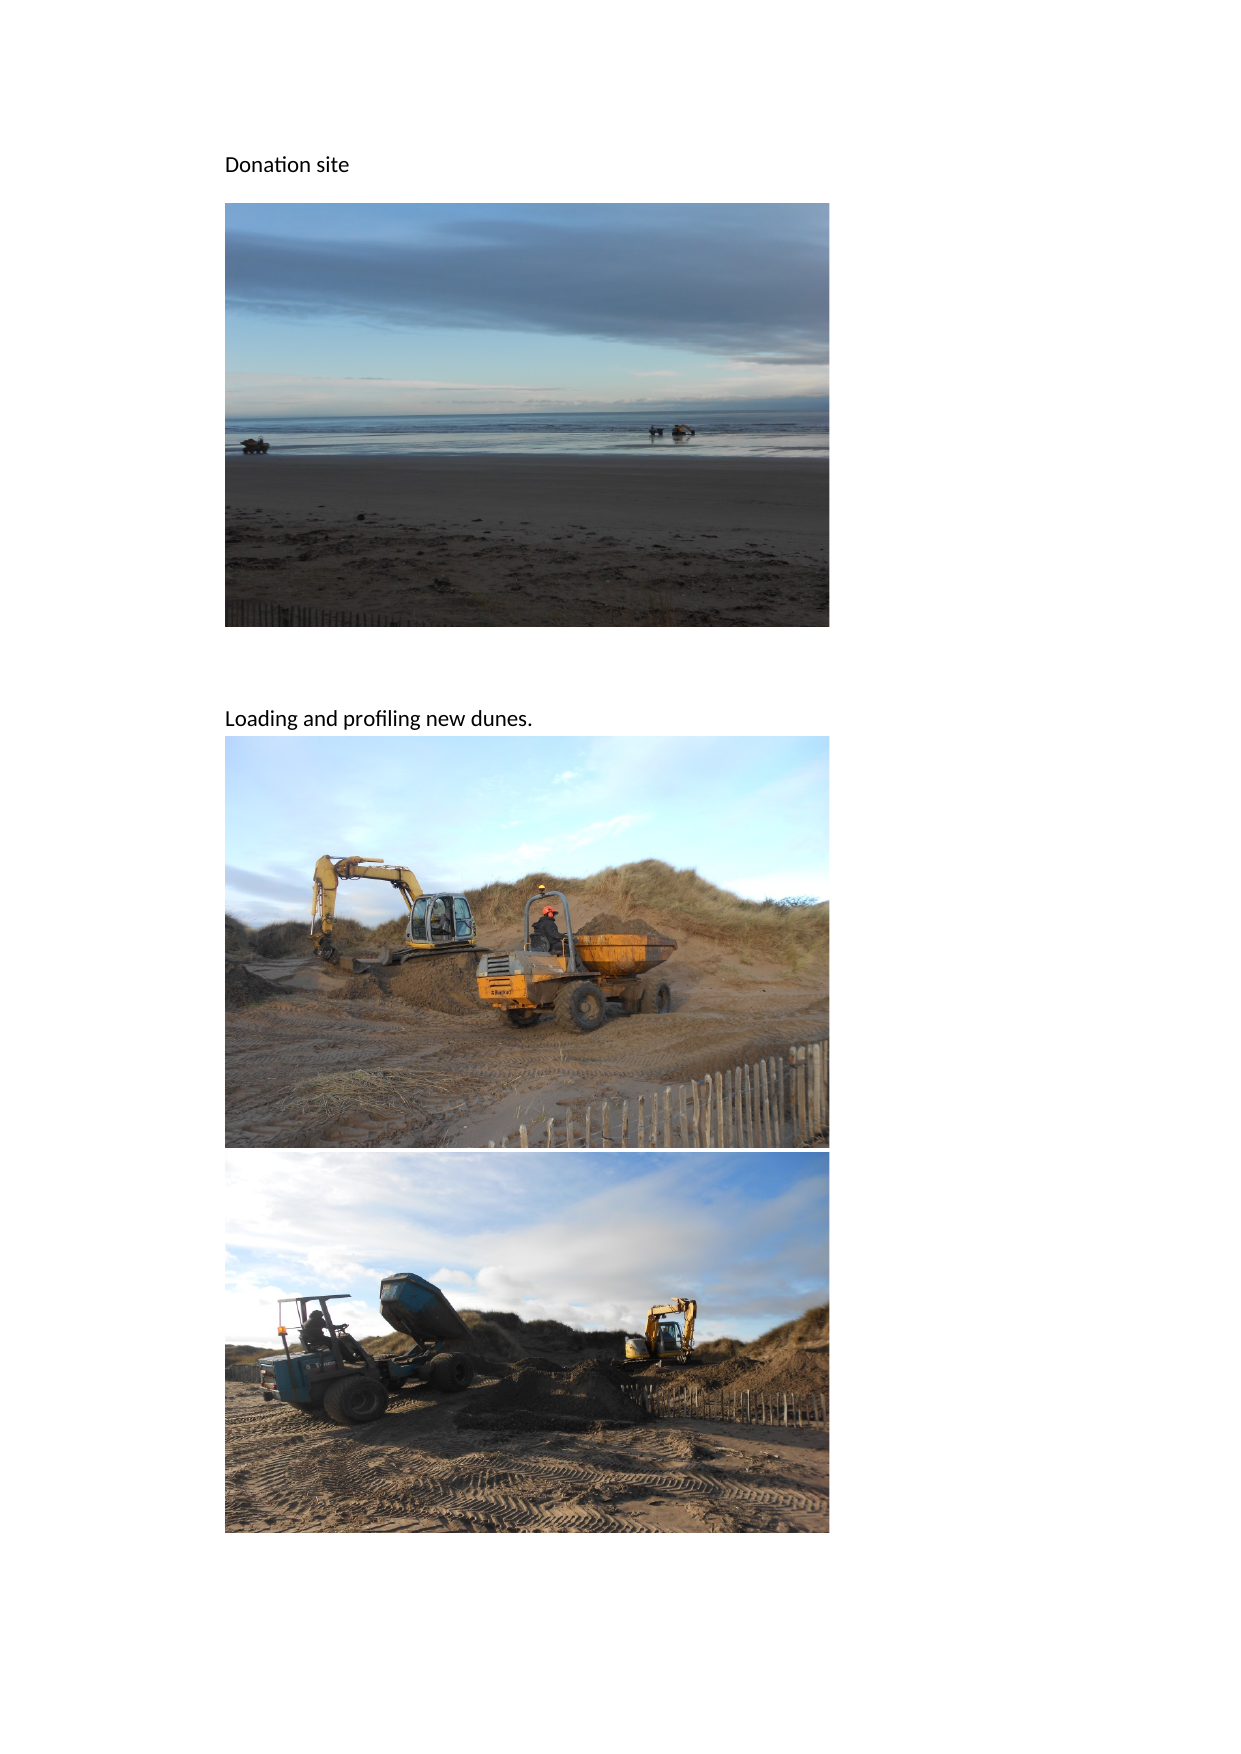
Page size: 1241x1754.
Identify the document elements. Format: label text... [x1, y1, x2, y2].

picture [225, 736, 830, 1148]
picture [225, 1152, 830, 1533]
picture [225, 203, 830, 627]
list Donation site [225, 150, 1090, 178]
list Loading and profiling new dunes. [225, 704, 1090, 732]
